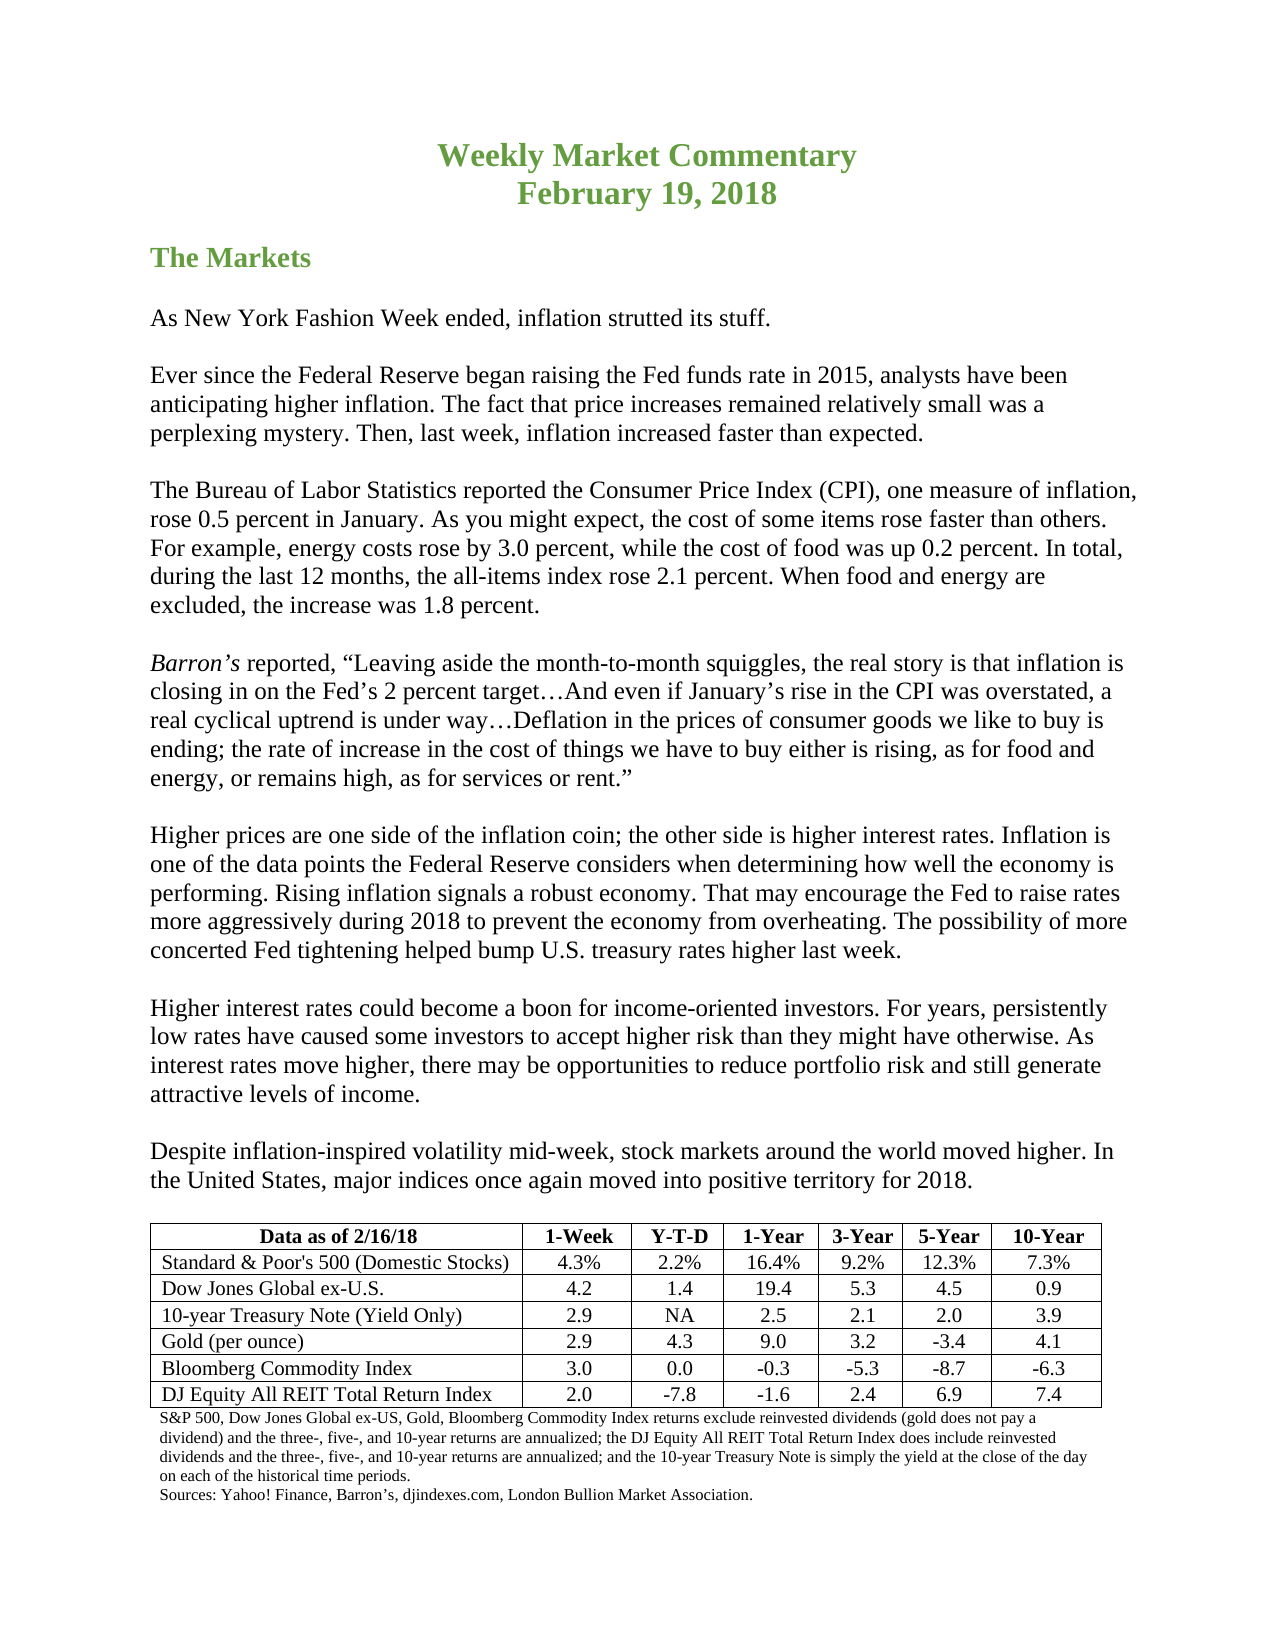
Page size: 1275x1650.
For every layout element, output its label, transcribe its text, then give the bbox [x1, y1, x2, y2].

table_header 5-Year [903, 1224, 991, 1249]
text Sources: Yahoo! Finance, Barron’s, djindexes.com, London Bullion Market Association. [159, 1485, 1097, 1504]
table_header Y-T-D [632, 1224, 723, 1249]
table_cell 3.0 [523, 1355, 631, 1381]
table_cell Gold (per ounce) [151, 1329, 522, 1354]
text Weekly Market Commentary [150, 135, 1144, 173]
table_cell 2.2% [632, 1250, 723, 1274]
table_cell 0.0 [632, 1355, 723, 1381]
text The Bureau of Labor Statistics reported the Consumer Price Index (CPI), one measure of inflation, rose 0.5 percent in January. As you might expect, the cost of some items rose faster than others. For example, energy costs rose by 3.0 percent, while the cost of food was up 0.2 percent. In total, during the last 12 months, the all-items index rose 2.1 percent. When food and energy are excluded, the increase was 1.8 percent. [150, 475, 1144, 619]
text S&P 500, Dow Jones Global ex-US, Gold, Bloomberg Commodity Index returns exclude reinvested dividends (gold does not pay a dividend) and the three-, five-, and 10-year returns are annualized; the DJ Equity All REIT Total Return Index does include reinvested dividends and the three-, five-, and 10-year returns are annualized; and the 10-year Treasury Note is simply the yield at the close of the day on each of the historical time periods. [159, 1408, 1097, 1485]
table_cell 6.9 [903, 1382, 991, 1407]
text Ever since the Federal Reserve began raising the Fed funds rate in 2015, analysts have been anticipating higher inflation. The fact that price increases remained relatively small was a perplexing mystery. Then, last week, inflation increased faster than expected. [150, 360, 1144, 446]
table_cell -0.3 [724, 1355, 818, 1381]
text February 19, 2018 [150, 173, 1144, 212]
text Despite inflation-inspired volatility mid-week, stock markets around the world moved higher. In the United States, major indices once again moved into positive territory for 2018. [150, 1136, 1144, 1194]
table_cell 4.5 [903, 1275, 991, 1301]
table_cell 2.9 [523, 1329, 631, 1354]
text Barron’s reported, “Leaving aside the month-to-month squiggles, the real story is that inflation is closing in on the Fed’s 2 percent target…And even if January’s rise in the CPI was overstated, a real cyclical uptrend is under way…Deflation in the prices of consumer goods we like to buy is ending; the rate of increase in the cost of things we have to buy either is rising, as for food and energy, or remains high, as for services or rent.” [150, 648, 1144, 791]
table_cell 7.4 [992, 1382, 1101, 1407]
table_cell 3.9 [992, 1302, 1101, 1327]
table_cell Dow Jones Global ex-U.S. [151, 1275, 522, 1301]
table_cell 4.1 [992, 1329, 1101, 1354]
table_cell 2.1 [819, 1302, 902, 1327]
text Higher interest rates could become a boon for income-oriented investors. For years, persistently low rates have caused some investors to accept higher risk than they might have otherwise. As interest rates move higher, there may be opportunities to reduce portfolio risk and still generate attractive levels of income. [150, 993, 1144, 1108]
text Higher prices are one side of the inflation coin; the other side is higher interest rates. Inflation is one of the data points the Federal Reserve considers when determining how well the economy is performing. Rising inflation signals a robust economy. That may encourage the Fed to raise rates more aggressively during 2018 to prevent the economy from overheating. The possibility of more concerted Fed tightening helped bump U.S. treasury rates higher last week. [150, 820, 1144, 964]
table_cell -7.8 [632, 1382, 723, 1407]
table_cell 2.0 [903, 1302, 991, 1327]
table_cell 3.2 [819, 1329, 902, 1354]
table_cell -5.3 [819, 1355, 902, 1381]
table_header Data as of 2/16/18 [151, 1224, 522, 1249]
table_header 1-Year [724, 1224, 818, 1249]
table_cell 2.5 [724, 1302, 818, 1327]
table_cell 2.9 [523, 1302, 631, 1327]
table_cell 7.3% [992, 1250, 1101, 1274]
table_cell DJ Equity All REIT Total Return Index [151, 1382, 522, 1407]
table_cell 4.2 [523, 1275, 631, 1301]
table_header 1-Week [523, 1224, 631, 1249]
table_header 3-Year [819, 1224, 902, 1249]
table_cell 9.2% [819, 1250, 902, 1274]
table_cell -3.4 [903, 1329, 991, 1354]
table_cell 12.3% [903, 1250, 991, 1274]
table_cell 2.0 [523, 1382, 631, 1407]
table_cell 2.4 [819, 1382, 902, 1407]
table_cell 16.4% [724, 1250, 818, 1274]
text The Markets [150, 240, 1144, 274]
table_cell Bloomberg Commodity Index [151, 1355, 522, 1381]
table_cell 4.3% [523, 1250, 631, 1274]
table_cell -1.6 [724, 1382, 818, 1407]
table_cell NA [632, 1302, 723, 1327]
table_cell -8.7 [903, 1355, 991, 1381]
table_cell 0.9 [992, 1275, 1101, 1301]
table_header 10-Year [992, 1224, 1101, 1249]
table_cell 4.3 [632, 1329, 723, 1354]
table_cell 1.4 [632, 1275, 723, 1301]
table_cell 19.4 [724, 1275, 818, 1301]
table_cell -6.3 [992, 1355, 1101, 1381]
table_cell 9.0 [724, 1329, 818, 1354]
table_cell 5.3 [819, 1275, 902, 1301]
text As New York Fashion Week ended, inflation strutted its stuff. [150, 303, 1144, 331]
table_cell 10-year Treasury Note (Yield Only) [151, 1302, 522, 1327]
table_cell Standard & Poor's 500 (Domestic Stocks) [151, 1250, 522, 1274]
